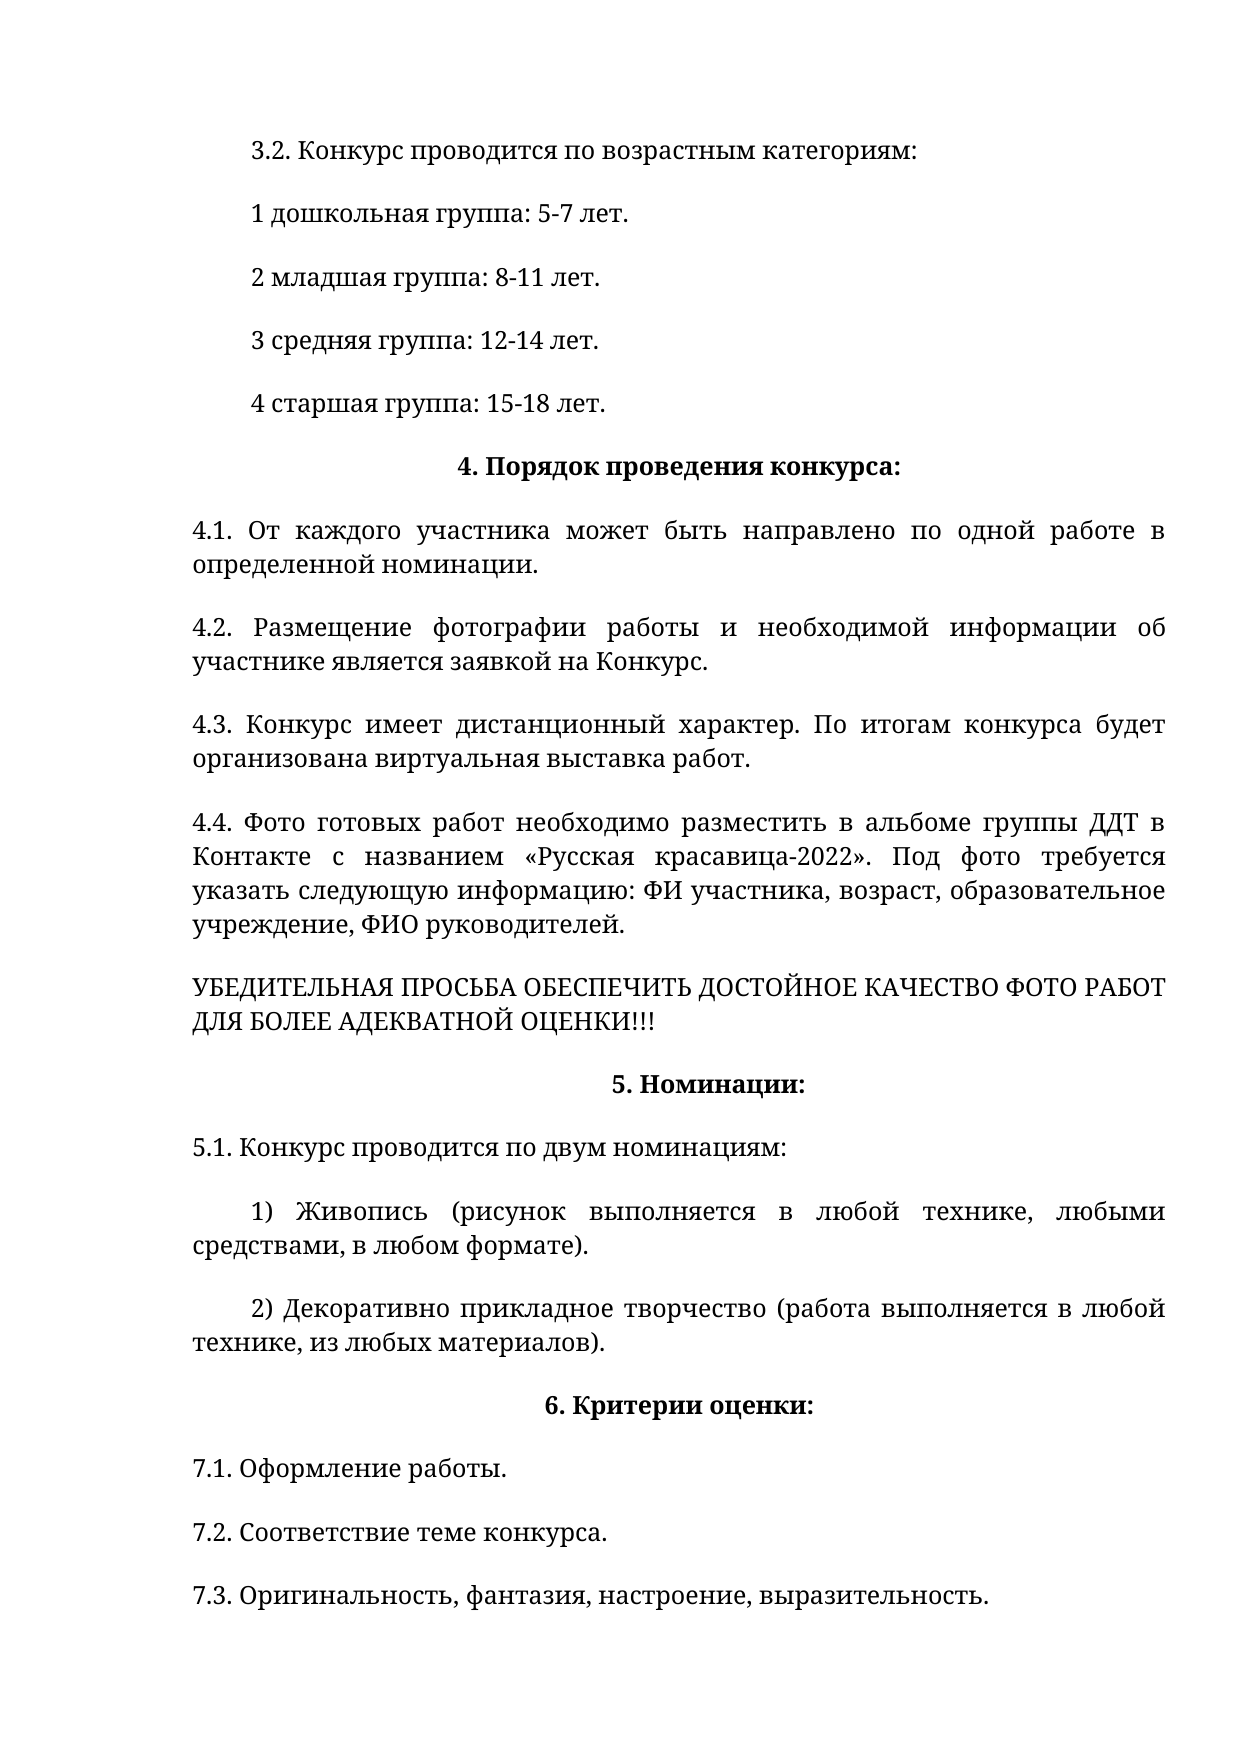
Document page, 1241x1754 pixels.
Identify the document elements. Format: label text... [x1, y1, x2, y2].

text 2 младшая группа: 8-11 лет. [192, 259, 1167, 293]
text 7.1. Оформление работы. [192, 1451, 1167, 1485]
text 2) Декоративно прикладное творчество (работа выполняется в любой технике, из любых материалов). [192, 1291, 1167, 1359]
text 5. Номинации: [192, 1067, 1167, 1101]
text 3 средняя группа: 12-14 лет. [192, 323, 1167, 357]
text 4.4. Фото готовых работ необходимо разместить в альбоме группы ДДТ в Контакте с названием «Русская красавица-2022». Под фото требуется указать следующую информацию: ФИ участника, возраст, образовательное учреждение, ФИО руководителей. [192, 804, 1167, 940]
text 4. Порядок проведения конкурса: [192, 449, 1167, 483]
text 4.2. Размещение фотографии работы и необходимой информации об участнике является заявкой на Конкурс. [192, 609, 1167, 678]
text УБЕДИТЕЛЬНАЯ ПРОСЬБА ОБЕСПЕЧИТЬ ДОСТОЙНОЕ КАЧЕСТВО ФОТО РАБОТ ДЛЯ БОЛЕЕ АДЕКВАТНОЙ ОЦЕНКИ!!! [192, 969, 1167, 1038]
text 5.1. Конкурс проводится по двум номинациям: [192, 1130, 1167, 1164]
text 1) Живопись (рисунок выполняется в любой технике, любыми средствами, в любом формате). [192, 1193, 1167, 1261]
text 4.1. От каждого участника может быть направлено по одной работе в определенной номинации. [192, 512, 1167, 580]
text 4 старшая группа: 15-18 лет. [192, 386, 1167, 420]
text 7.3. Оригинальность, фантазия, настроение, выразительность. [192, 1578, 1167, 1612]
text 6. Критерии оценки: [192, 1388, 1167, 1422]
text 1 дошкольная группа: 5-7 лет. [192, 196, 1167, 230]
text 7.2. Соответствие теме конкурса. [192, 1514, 1167, 1548]
text 3.2. Конкурс проводится по возрастным категориям: [192, 133, 1167, 167]
text 4.3. Конкурс имеет дистанционный характер. По итогам конкурса будет организована виртуальная выставка работ. [192, 707, 1167, 775]
